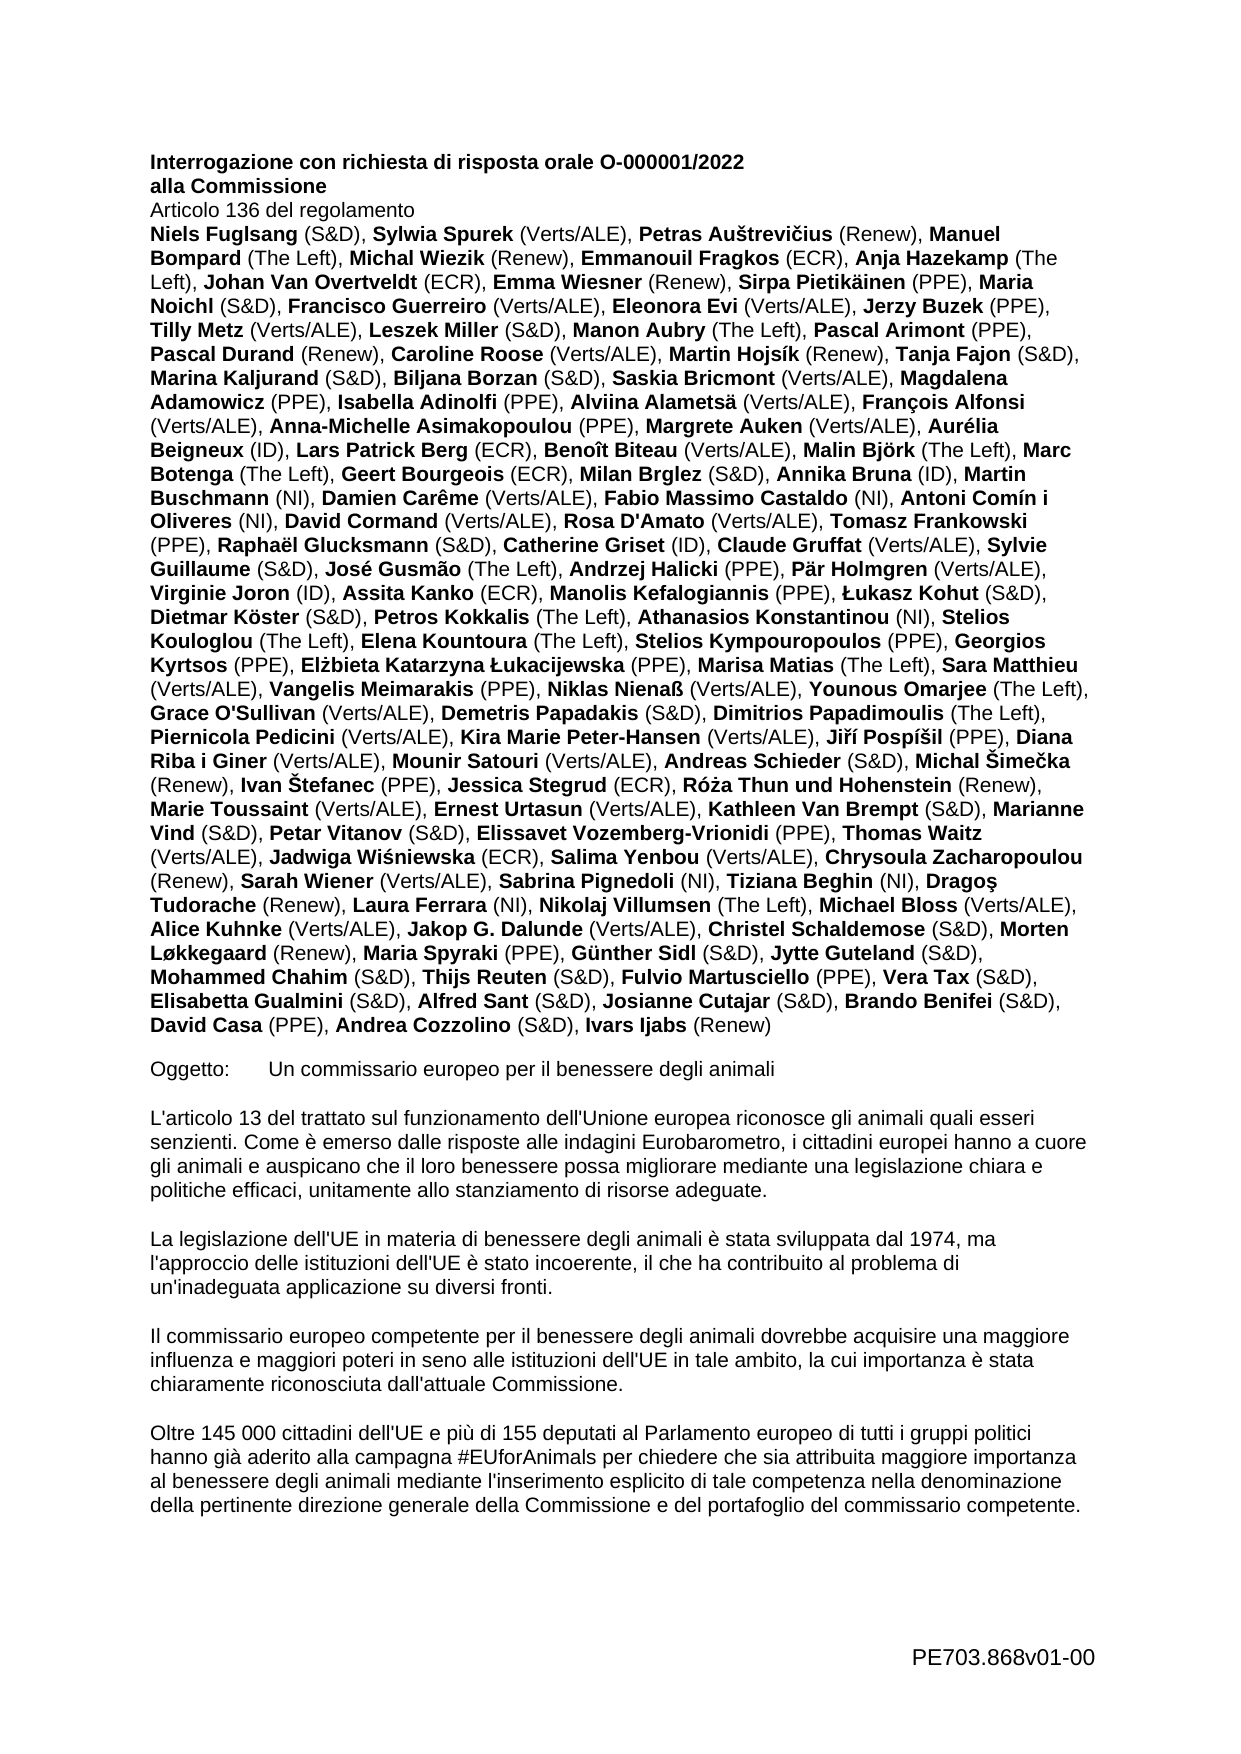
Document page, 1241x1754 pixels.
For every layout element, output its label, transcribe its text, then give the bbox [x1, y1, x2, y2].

text Interrogazione con richiesta di risposta orale O-000001/2022 [150, 150, 1090, 174]
text Il commissario europeo competente per il benessere degli animali dovrebbe acquisire una maggiore influenza e maggiori poteri in seno alle istituzioni dell'UE in tale ambito, la cui importanza è stata chiaramente riconosciuta dall'attuale Commissione. [150, 1324, 1090, 1396]
text Oggetto: Un commissario europeo per il benessere degli animali [150, 1057, 1090, 1081]
text alla Commissione [150, 174, 1090, 198]
text Oltre 145 000 cittadini dell'UE e più di 155 deputati al Parlamento europeo di tutti i gruppi politici hanno già aderito alla campagna #EUforAnimals per chiedere che sia attribuita maggiore importanza al benessere degli animali mediante l'inserimento esplicito di tale competenza nella denominazione della pertinente direzione generale della Commissione e del portafoglio del commissario competente. [150, 1421, 1090, 1517]
text La legislazione dell'UE in materia di benessere degli animali è stata sviluppata dal 1974, ma l'approccio delle istituzioni dell'UE è stato incoerente, il che ha contribuito al problema di un'inadeguata applicazione su diversi fronti. [150, 1227, 1090, 1299]
text Niels Fuglsang (S&D), Sylwia Spurek (Verts/ALE), Petras Auštrevičius (Renew), Manuel Bompard (The Left), Michal Wiezik (Renew), Emmanouil Fragkos (ECR), Anja Hazekamp (The Left), Johan Van Overtveldt (ECR), Emma Wiesner (Renew), Sirpa Pietikäinen (PPE), Maria Noichl (S&D), Francisco Guerreiro (Verts/ALE), Eleonora Evi (Verts/ALE), Jerzy Buzek (PPE), Tilly Metz (Verts/ALE), Leszek Miller (S&D), Manon Aubry (The Left), Pascal Arimont (PPE), Pascal Durand (Renew), Caroline Roose (Verts/ALE), Martin Hojsík (Renew), Tanja Fajon (S&D), Marina Kaljurand (S&D), Biljana Borzan (S&D), Saskia Bricmont (Verts/ALE), Magdalena Adamowicz (PPE), Isabella Adinolfi (PPE), Alviina Alametsä (Verts/ALE), François Alfonsi (Verts/ALE), Anna-Michelle Asimakopoulou (PPE), Margrete Auken (Verts/ALE), Aurélia Beigneux (ID), Lars Patrick Berg (ECR), Benoît Biteau (Verts/ALE), Malin Björk (The Left), Marc Botenga (The Left), Geert Bourgeois (ECR), Milan Brglez (S&D), Annika Bruna (ID), Martin Buschmann (NI), Damien Carême (Verts/ALE), Fabio Massimo Castaldo (NI), Antoni Comín i Oliveres (NI), David Cormand (Verts/ALE), Rosa D'Amato (Verts/ALE), Tomasz Frankowski (PPE), Raphaël Glucksmann (S&D), Catherine Griset (ID), Claude Gruffat (Verts/ALE), Sylvie Guillaume (S&D), José Gusmão (The Left), Andrzej Halicki (PPE), Pär Holmgren (Verts/ALE), Virginie Joron (ID), Assita Kanko (ECR), Manolis Kefalogiannis (PPE), Łukasz Kohut (S&D), Dietmar Köster (S&D), Petros Kokkalis (The Left), Athanasios Konstantinou (NI), Stelios Kouloglou (The Left), Elena Kountoura (The Left), Stelios Kympouropoulos (PPE), Georgios Kyrtsos (PPE), Elżbieta Katarzyna Łukacijewska (PPE), Marisa Matias (The Left), Sara Matthieu (Verts/ALE), Vangelis Meimarakis (PPE), Niklas Nienaß (Verts/ALE), Younous Omarjee (The Left), Grace O'Sullivan (Verts/ALE), Demetris Papadakis (S&D), Dimitrios Papadimoulis (The Left), Piernicola Pedicini (Verts/ALE), Kira Marie Peter-Hansen (Verts/ALE), Jiří Pospíšil (PPE), Diana Riba i Giner (Verts/ALE), Mounir Satouri (Verts/ALE), Andreas Schieder (S&D), Michal Šimečka (Renew), Ivan Štefanec (PPE), Jessica Stegrud (ECR), Róża Thun und Hohenstein (Renew), Marie Toussaint (Verts/ALE), Ernest Urtasun (Verts/ALE), Kathleen Van Brempt (S&D), Marianne Vind (S&D), Petar Vitanov (S&D), Elissavet Vozemberg-Vrionidi (PPE), Thomas Waitz (Verts/ALE), Jadwiga Wiśniewska (ECR), Salima Yenbou (Verts/ALE), Chrysoula Zacharopoulou (Renew), Sarah Wiener (Verts/ALE), Sabrina Pignedoli (NI), Tiziana Beghin (NI), Dragoş Tudorache (Renew), Laura Ferrara (NI), Nikolaj Villumsen (The Left), Michael Bloss (Verts/ALE), Alice Kuhnke (Verts/ALE), Jakop G. Dalunde (Verts/ALE), Christel Schaldemose (S&D), Morten Løkkegaard (Renew), Maria Spyraki (PPE), Günther Sidl (S&D), Jytte Guteland (S&D), Mohammed Chahim (S&D), Thijs Reuten (S&D), Fulvio Martusciello (PPE), Vera Tax (S&D), Elisabetta Gualmini (S&D), Alfred Sant (S&D), Josianne Cutajar (S&D), Brando Benifei (S&D), David Casa (PPE), Andrea Cozzolino (S&D), Ivars Ijabs (Renew) [150, 222, 1090, 1036]
text Articolo 136 del regolamento [150, 198, 1090, 222]
text L'articolo 13 del trattato sul funzionamento dell'Unione europea riconosce gli animali quali esseri senzienti. Come è emerso dalle risposte alle indagini Eurobarometro, i cittadini europei hanno a cuore gli animali e auspicano che il loro benessere possa migliorare mediante una legislazione chiara e politiche efficaci, unitamente allo stanziamento di risorse adeguate. [150, 1106, 1090, 1202]
